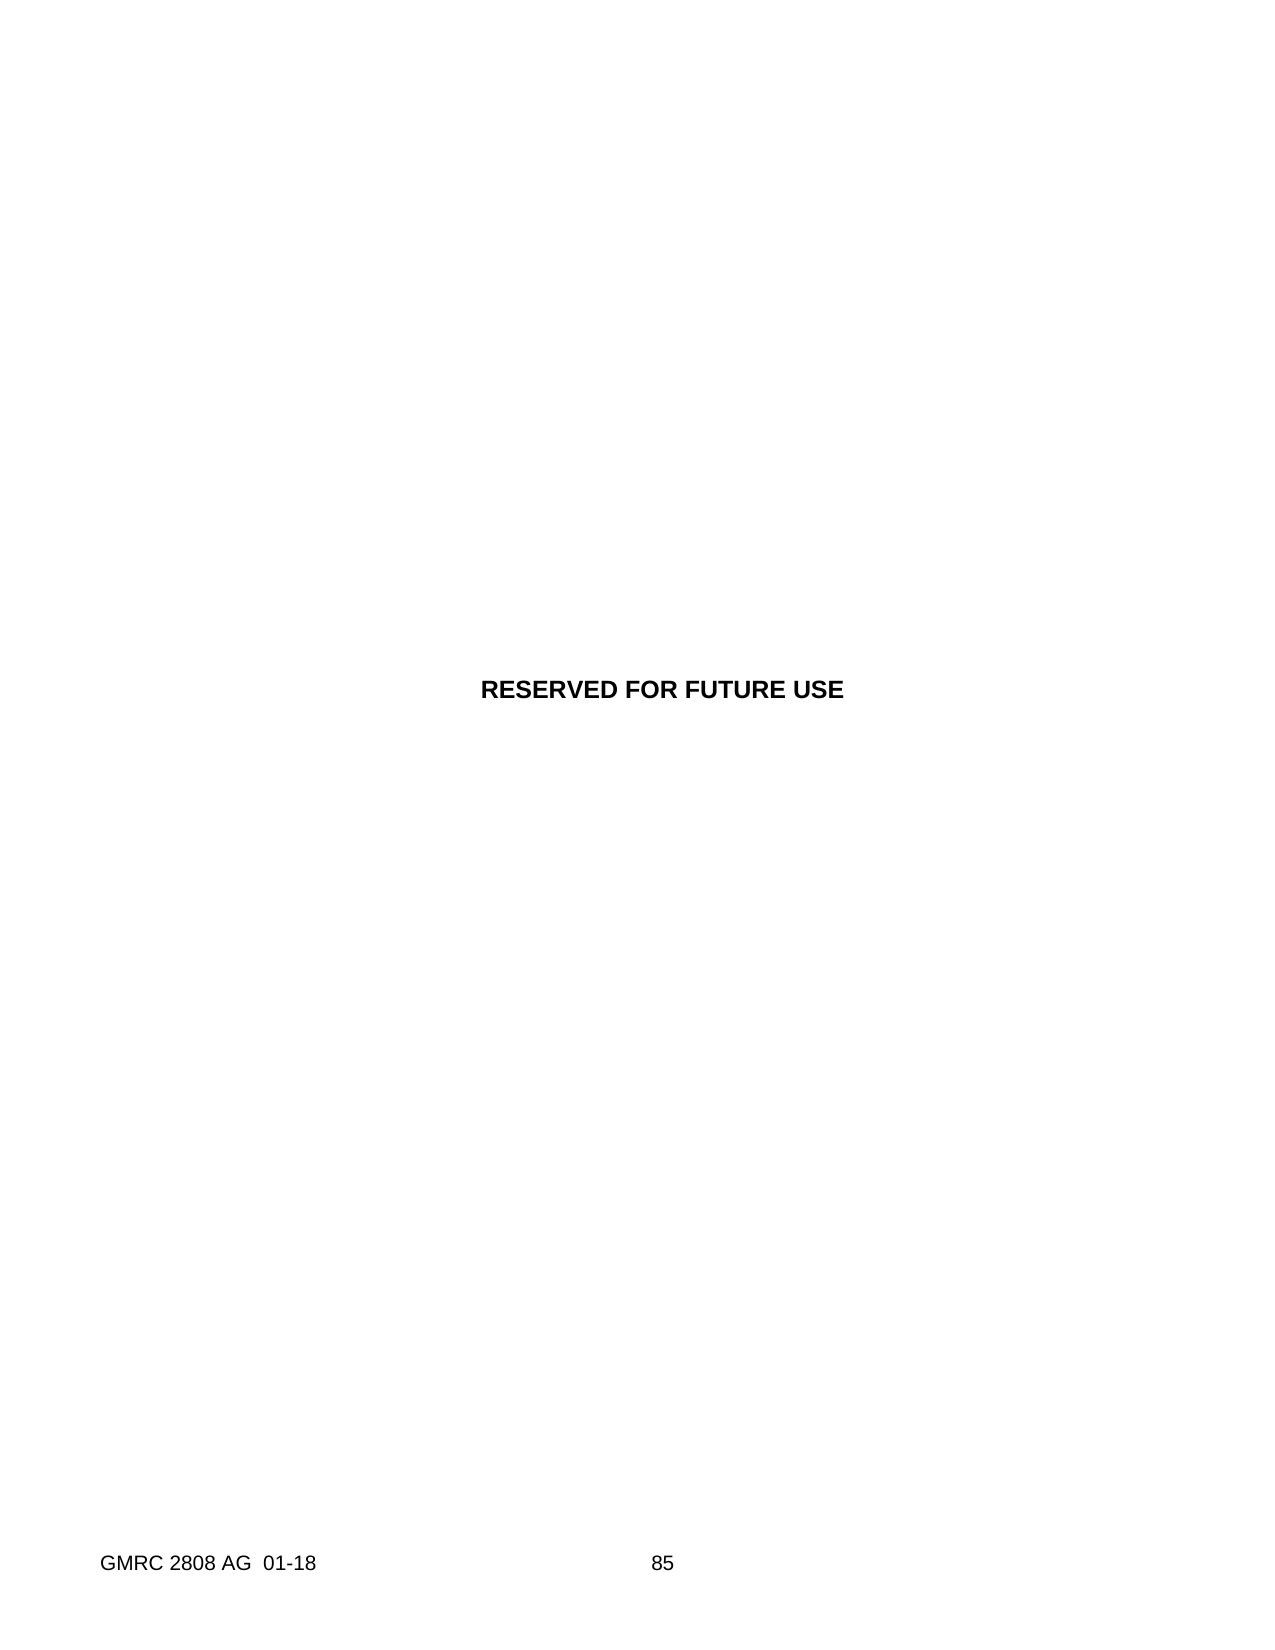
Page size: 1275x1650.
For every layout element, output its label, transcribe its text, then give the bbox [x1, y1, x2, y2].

text RESERVED FOR FUTURE USE [100, 675, 1225, 704]
